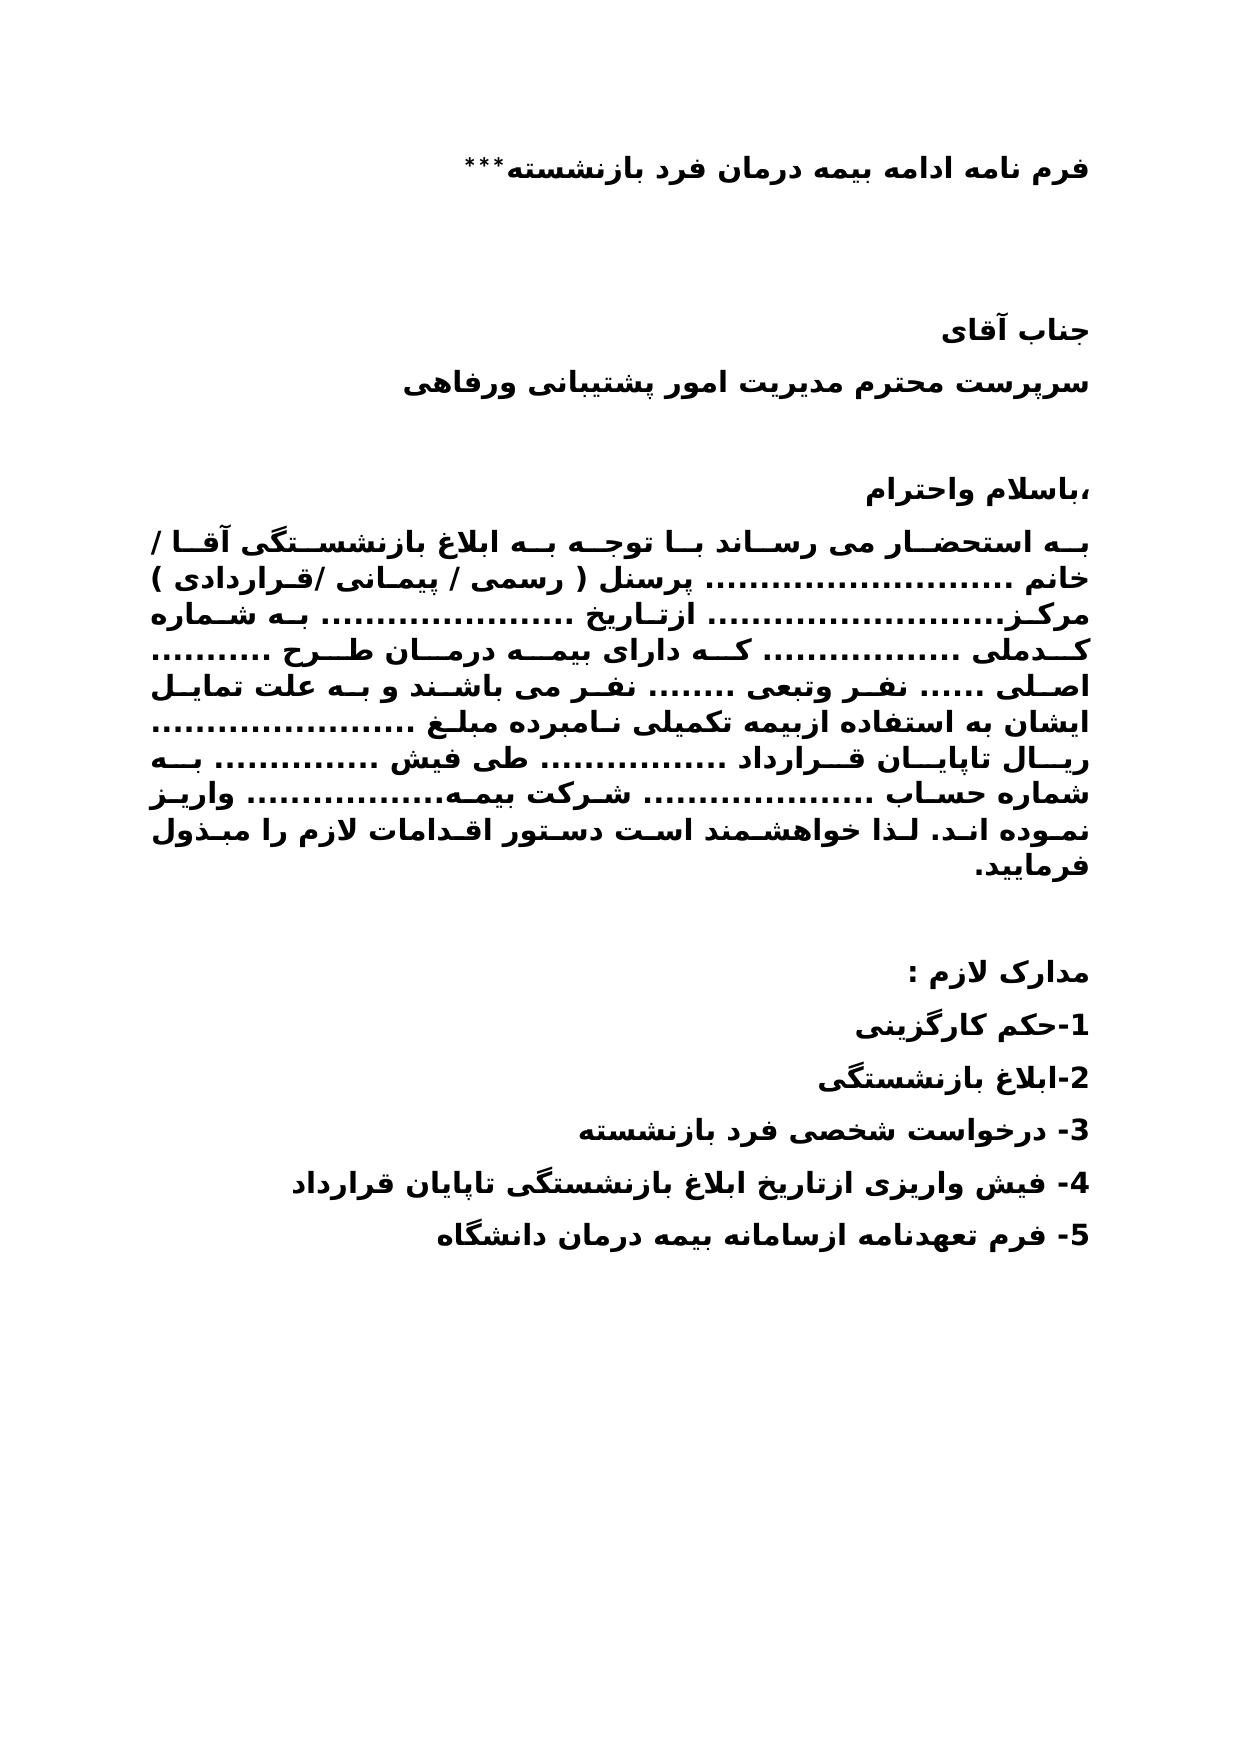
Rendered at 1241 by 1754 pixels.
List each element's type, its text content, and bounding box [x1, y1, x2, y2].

text 4- فیش واریزی ازتاریخ ابلاغ بازنشستگی تاپایان قرارداد [150, 1166, 1090, 1200]
text 2-ابلاغ بازنشستگی [150, 1061, 1090, 1095]
text باسلام واحترام، [150, 473, 1090, 507]
text 3- درخواست شخصی فرد بازنشسته [150, 1113, 1090, 1147]
text جناب آقای [150, 313, 1090, 347]
text 1-حکم کارگزینی [150, 1008, 1090, 1042]
text مدارک لازم : [150, 956, 1090, 990]
text سرپرست محترم مدیریت امور پشتیبانی ورفاهی [150, 366, 1090, 400]
text به استحضار می رساند با توجه به ابلاغ بازنشستگی آقا / خانم ............................ پرسنل ( رسمی / پیمانی /قراردادی ) مرکز........................... ازتاریخ ....................... به شماره کدملی .................. که دارای بیمه درمان طرح ........... اصلی ...... نفر وتبعی ........ نفر می باشند و به علت تمایل ایشان به استفاده ازبیمه تکمیلی نامبرده مبلغ ........................ ریال تاپایان قرارداد ................. طی فیش ............... به شماره حساب ..................... شرکت بیمه.................. واریز نموده اند. لذا خواهشمند است دستور اقدامات لازم را مبذول فرمایید. [150, 525, 1090, 883]
text 5- فرم تعهدنامه ازسامانه بیمه درمان دانشگاه [150, 1219, 1090, 1253]
text ***فرم نامه ادامه بیمه درمان فرد بازنشسته [150, 150, 1090, 186]
